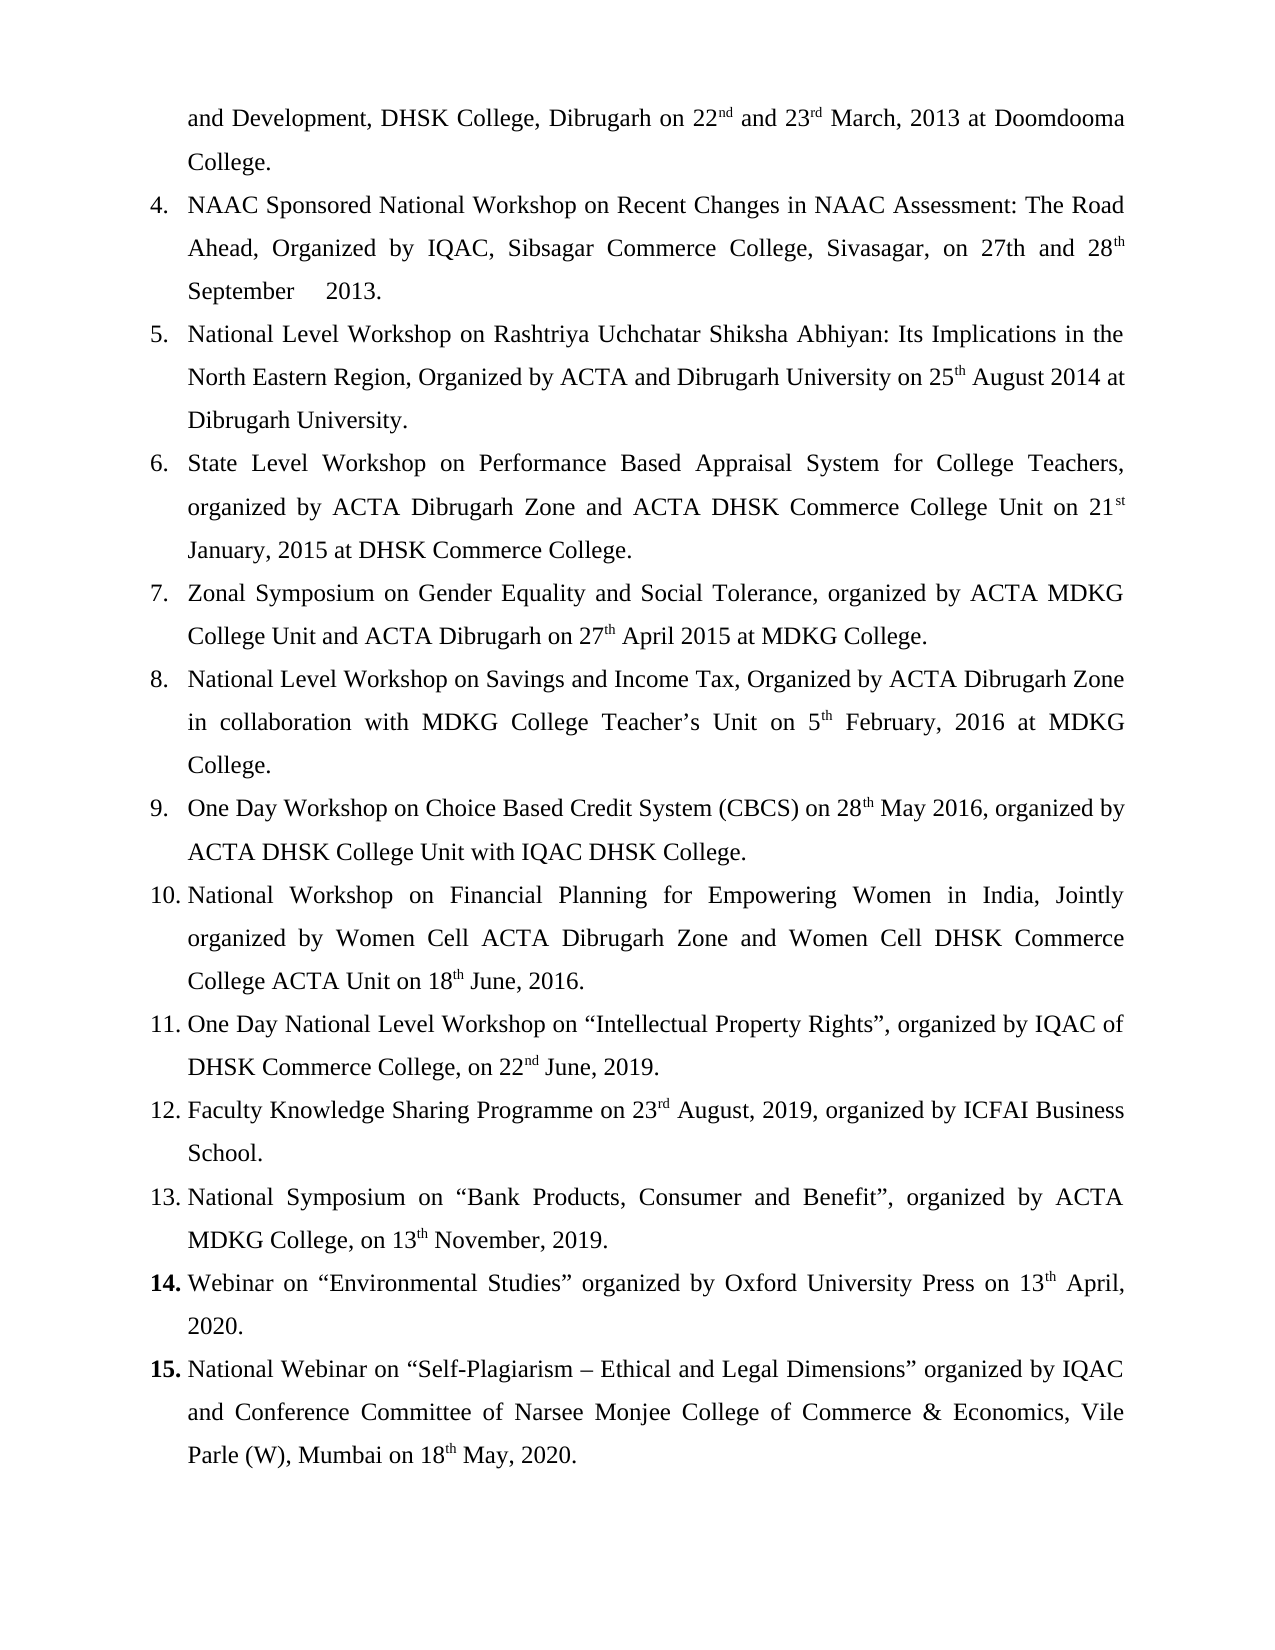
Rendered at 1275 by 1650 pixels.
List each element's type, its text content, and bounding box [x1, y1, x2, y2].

list Zonal Symposium on Gender Equality and Social Tolerance, organized by ACTA MDKG College Unit and ACTA Dibrugarh on 27th April 2015 at MDKG College. [150, 578, 1125, 650]
list NAAC Sponsored National Workshop on Recent Changes in NAAC Assessment: The Road Ahead, Organized by IQAC, Sibsagar Commerce College, Sivasagar, on 27th and 28th September 2013. [150, 190, 1125, 305]
list National Workshop on Financial Planning for Empowering Women in India, Jointly organized by Women Cell ACTA Dibrugarh Zone and Women Cell DHSK Commerce College ACTA Unit on 18th June, 2016. [150, 880, 1125, 995]
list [150, 103, 1125, 175]
list Webinar on “Environmental Studies” organized by Oxford University Press on 13th April, 2020. [150, 1268, 1125, 1340]
list Faculty Knowledge Sharing Programme on 23rd August, 2019, organized by ICFAI Business School. [150, 1095, 1125, 1167]
list One Day Workshop on Choice Based Credit System (CBCS) on 28th May 2016, organized by ACTA DHSK College Unit with IQAC DHSK College. [150, 793, 1125, 865]
list National Symposium on “Bank Products, Consumer and Benefit”, organized by ACTA MDKG College, on 13th November, 2019. [150, 1182, 1125, 1253]
list State Level Workshop on Performance Based Appraisal System for College Teachers, organized by ACTA Dibrugarh Zone and ACTA DHSK Commerce College Unit on 21st January, 2015 at DHSK Commerce College. [150, 448, 1125, 563]
list National Level Workshop on Rashtriya Uchchatar Shiksha Abhiyan: Its Implications in the North Eastern Region, Organized by ACTA and Dibrugarh University on 25th August 2014 at Dibrugarh University. [150, 319, 1125, 434]
list National Level Workshop on Savings and Income Tax, Organized by ACTA Dibrugarh Zone in collaboration with MDKG College Teacher’s Unit on 5th February, 2016 at MDKG College. [150, 664, 1125, 779]
list National Webinar on “Self-Plagiarism – Ethical and Legal Dimensions” organized by IQAC and Conference Committee of Narsee Monjee College of Commerce & Economics, Vile Parle (W), Mumbai on 18th May, 2020. [150, 1354, 1125, 1469]
list One Day National Level Workshop on “Intellectual Property Rights”, organized by IQAC of DHSK Commerce College, on 22nd June, 2019. [150, 1009, 1125, 1081]
